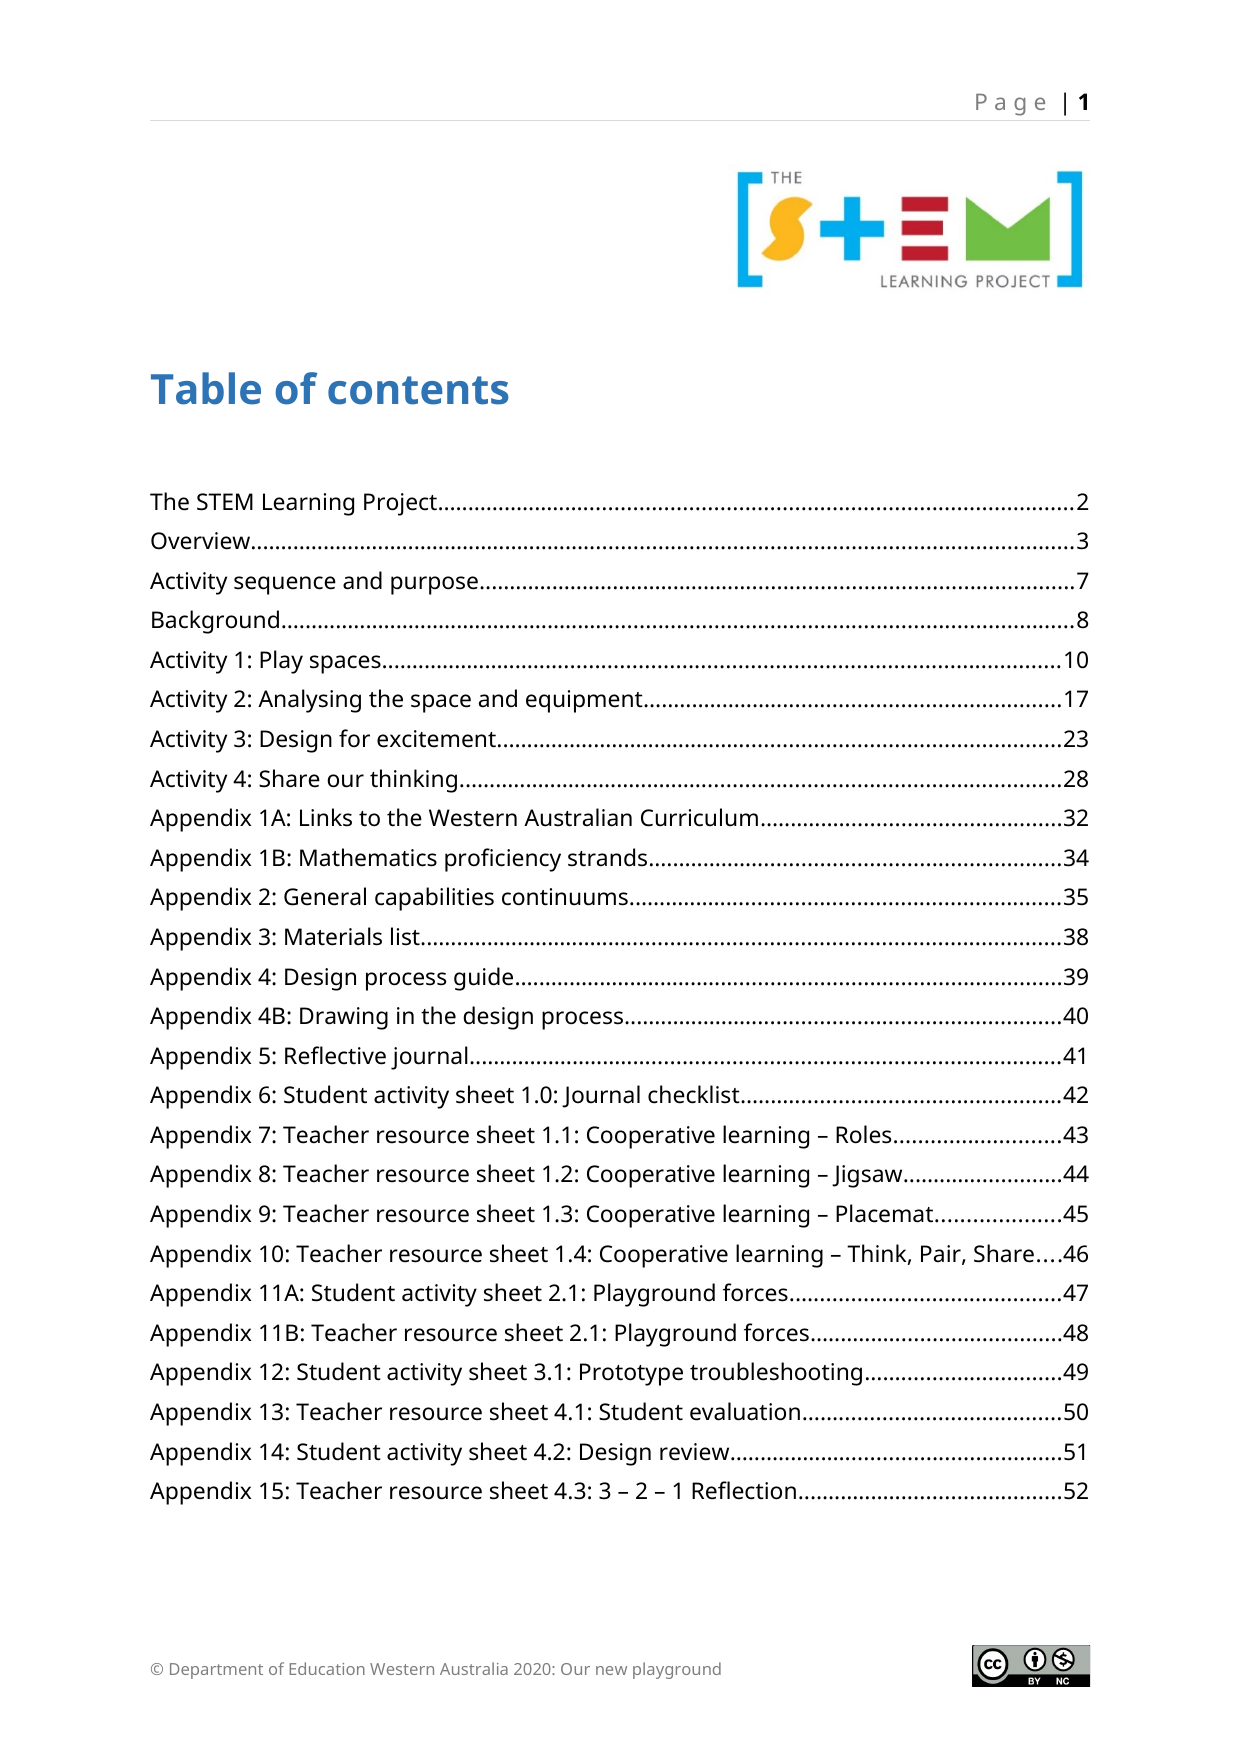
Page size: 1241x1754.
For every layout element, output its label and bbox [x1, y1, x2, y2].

picture [728, 164, 1091, 294]
picture [972, 1645, 1091, 1687]
